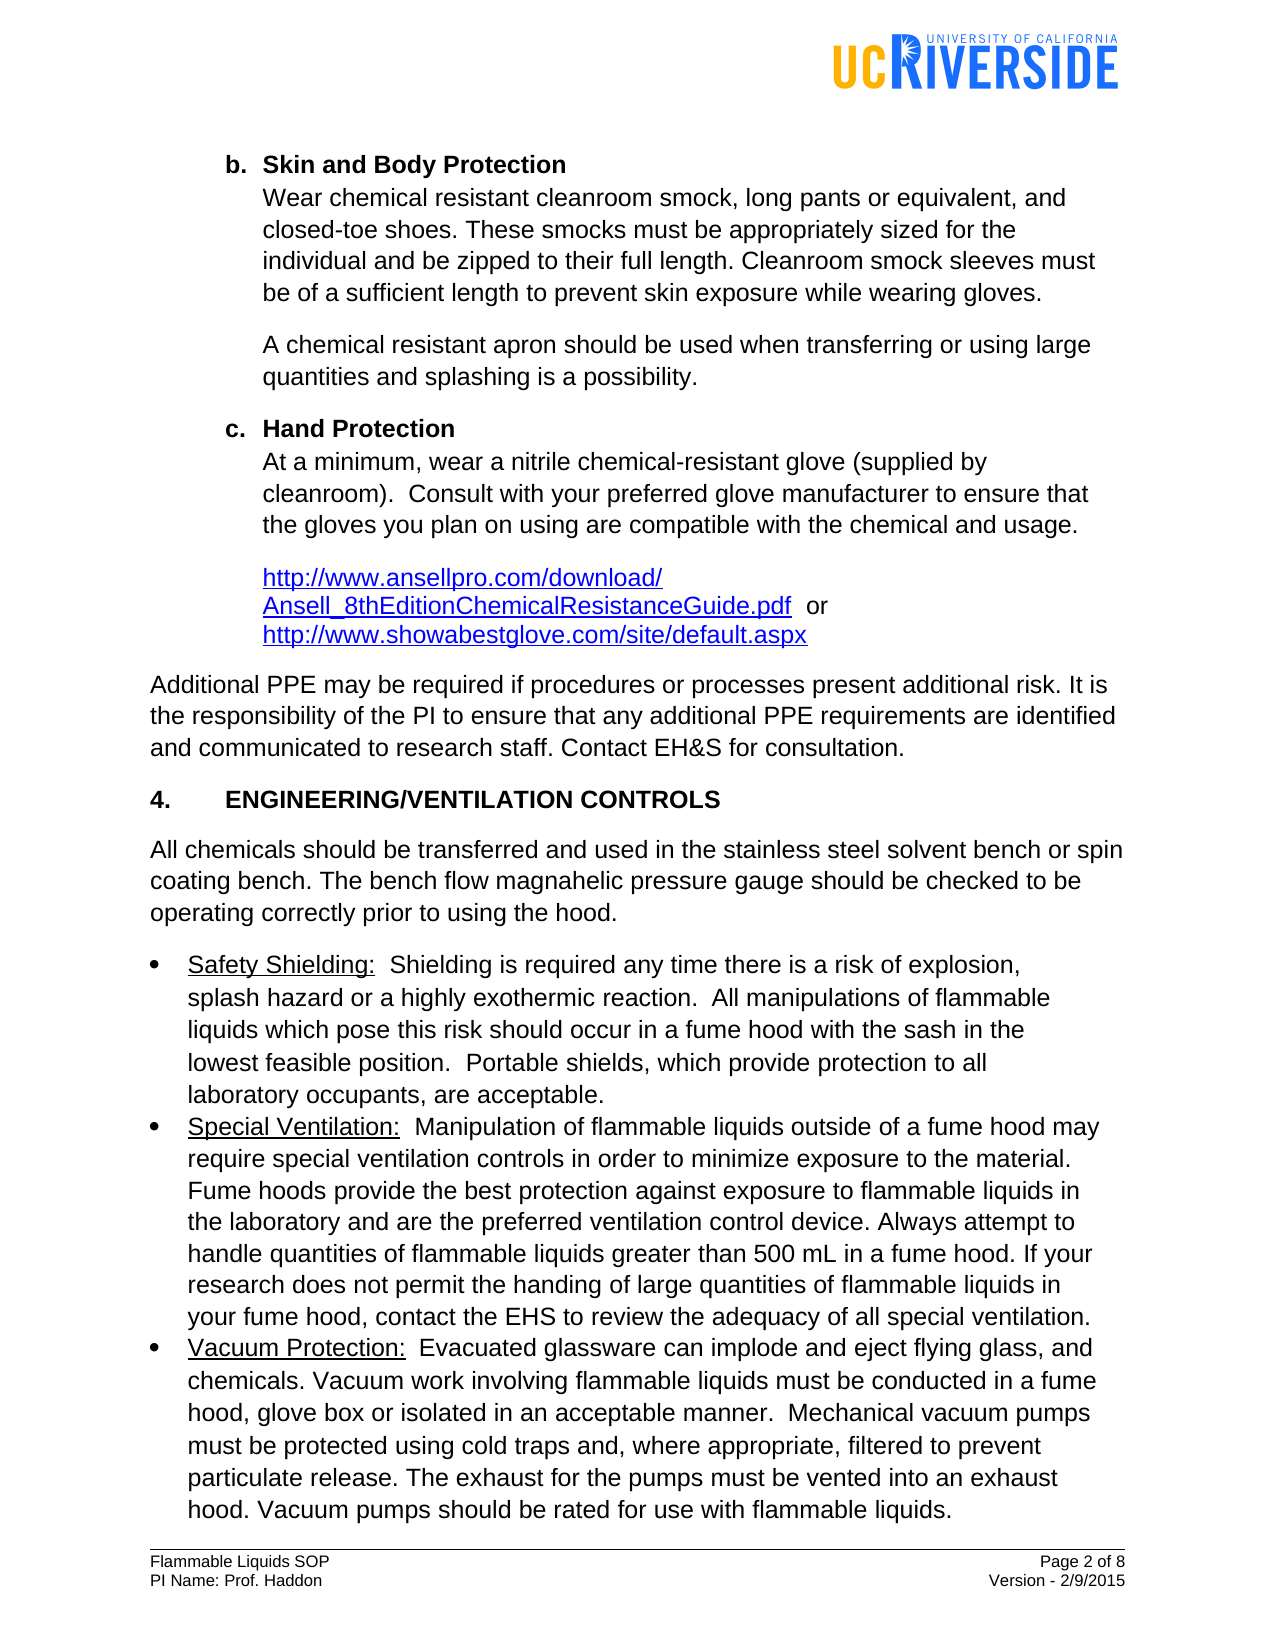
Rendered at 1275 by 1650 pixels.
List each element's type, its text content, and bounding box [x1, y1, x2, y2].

text http://www.ansellpro.com/download/Ansell_8thEditionChemicalResistanceGuide.pdf or http://www.showabestglove.com/site/default.aspx [262, 563, 1125, 649]
text At a minimum, wear a nitrile chemical-resistant glove (supplied by cleanroom). Consult with your preferred glove manufacturer to ensure that the gloves you plan on using are compatible with the chemical and usage. [262, 447, 1125, 539]
list Safety Shielding: Shielding is required any time there is a risk of explosion, splash hazard or a highly exothermic reaction. All manipulations of flammable liquids which pose this risk should occur in a fume hood with the sash in the lowest feasible position. Portable shields, which provide protection to all laboratory occupants, are acceptable. [150, 950, 1095, 1109]
subtitle Hand Protection [225, 414, 1125, 443]
list Vacuum Protection: Evacuated glassware can implode and eject flying glass, and chemicals. Vacuum work involving flammable liquids must be conducted in a fume hood, glove box or isolated in an acceptable manner. Mechanical vacuum pumps must be protected using cold traps and, where appropriate, filtered to prevent particulate release. The exhaust for the pumps must be vented into an exhaust hood. Vacuum pumps should be rated for use with flammable liquids. [150, 1333, 1113, 1524]
text A chemical resistant apron should be used when transferring or using large quantities and splashing is a possibility. [262, 330, 1125, 390]
text Wear chemical resistant cleanroom smock, long pants or equivalent, and closed-toe shoes. These smocks must be appropriately sized for the individual and be zipped to their full length. Cleanroom smock sleeves must be of a sufficient length to prevent skin exposure while wearing gloves. [262, 183, 1125, 306]
list Special Ventilation: Manipulation of flammable liquids outside of a fume hood may require special ventilation controls in order to minimize exposure to the material. Fume hoods provide the best protection against exposure to flammable liquids in the laboratory and are the preferred ventilation control device. Always attempt to handle quantities of flammable liquids greater than 500 mL in a fume hood. If your research does not permit the handing of large quantities of flammable liquids in your fume hood, contact the EHS to review the adequacy of all special ventilation. [150, 1112, 1101, 1331]
picture [825, 30, 1125, 94]
subtitle ENGINEERING/VENTILATION CONTROLS [150, 785, 1125, 814]
subtitle Skin and Body Protection [225, 150, 1125, 179]
text All chemicals should be transferred and used in the stainless steel solvent bench or spin coating bench. The bench flow magnahelic pressure gauge should be checked to be operating correctly prior to using the hood. [150, 835, 1125, 927]
text Additional PPE may be required if procedures or processes present additional risk. It is the responsibility of the PI to ensure that any additional PPE requirements are identified and communicated to research staff. Contact EH&S for consultation. [150, 670, 1125, 762]
